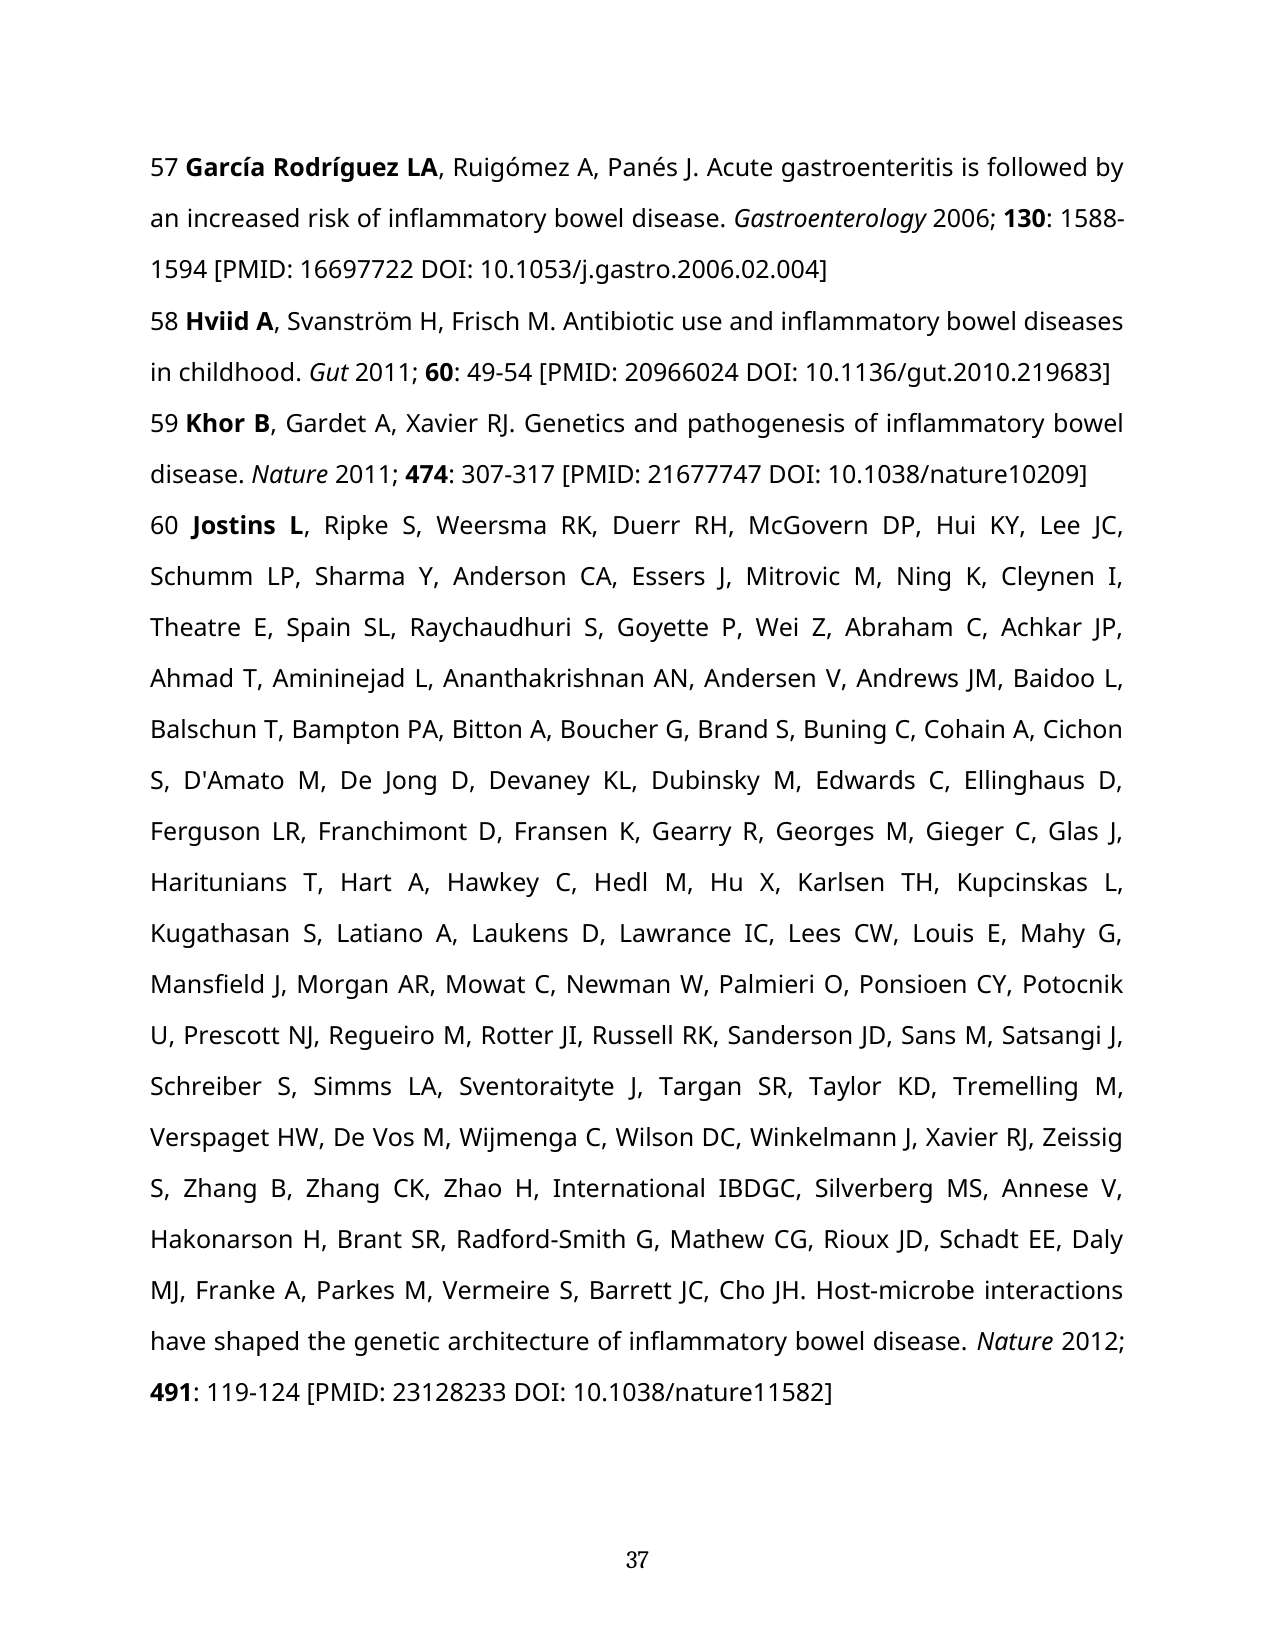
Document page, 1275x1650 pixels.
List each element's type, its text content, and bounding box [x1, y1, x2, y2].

text 58 Hviid A, Svanström H, Frisch M. Antibiotic use and inflammatory bowel diseases in childhood. Gut 2011; 60: 49-54 [PMID: 20966024 DOI: 10.1136/gut.2010.219683] [150, 303, 1125, 388]
text 57 García Rodríguez LA, Ruigómez A, Panés J. Acute gastroenteritis is followed by an increased risk of inflammatory bowel disease. Gastroenterology 2006; 130: 1588-1594 [PMID: 16697722 DOI: 10.1053/j.gastro.2006.02.004] [150, 150, 1125, 286]
text 59 Khor B, Gardet A, Xavier RJ. Genetics and pathogenesis of inflammatory bowel disease. Nature 2011; 474: 307-317 [PMID: 21677747 DOI: 10.1038/nature10209] [150, 405, 1125, 490]
text 60 Jostins L, Ripke S, Weersma RK, Duerr RH, McGovern DP, Hui KY, Lee JC, Schumm LP, Sharma Y, Anderson CA, Essers J, Mitrovic M, Ning K, Cleynen I, Theatre E, Spain SL, Raychaudhuri S, Goyette P, Wei Z, Abraham C, Achkar JP, Ahmad T, Amininejad L, Ananthakrishnan AN, Andersen V, Andrews JM, Baidoo L, Balschun T, Bampton PA, Bitton A, Boucher G, Brand S, Buning C, Cohain A, Cichon S, D'Amato M, De Jong D, Devaney KL, Dubinsky M, Edwards C, Ellinghaus D, Ferguson LR, Franchimont D, Fransen K, Gearry R, Georges M, Gieger C, Glas J, Haritunians T, Hart A, Hawkey C, Hedl M, Hu X, Karlsen TH, Kupcinskas L, Kugathasan S, Latiano A, Laukens D, Lawrance IC, Lees CW, Louis E, Mahy G, Mansfield J, Morgan AR, Mowat C, Newman W, Palmieri O, Ponsioen CY, Potocnik U, Prescott NJ, Regueiro M, Rotter JI, Russell RK, Sanderson JD, Sans M, Satsangi J, Schreiber S, Simms LA, Sventoraityte J, Targan SR, Taylor KD, Tremelling M, Verspaget HW, De Vos M, Wijmenga C, Wilson DC, Winkelmann J, Xavier RJ, Zeissig S, Zhang B, Zhang CK, Zhao H, International IBDGC, Silverberg MS, Annese V, Hakonarson H, Brant SR, Radford-Smith G, Mathew CG, Rioux JD, Schadt EE, Daly MJ, Franke A, Parkes M, Vermeire S, Barrett JC, Cho JH. Host-microbe interactions have shaped the genetic architecture of inflammatory bowel disease. Nature 2012; 491: 119-124 [PMID: 23128233 DOI: 10.1038/nature11582] [150, 507, 1125, 1409]
